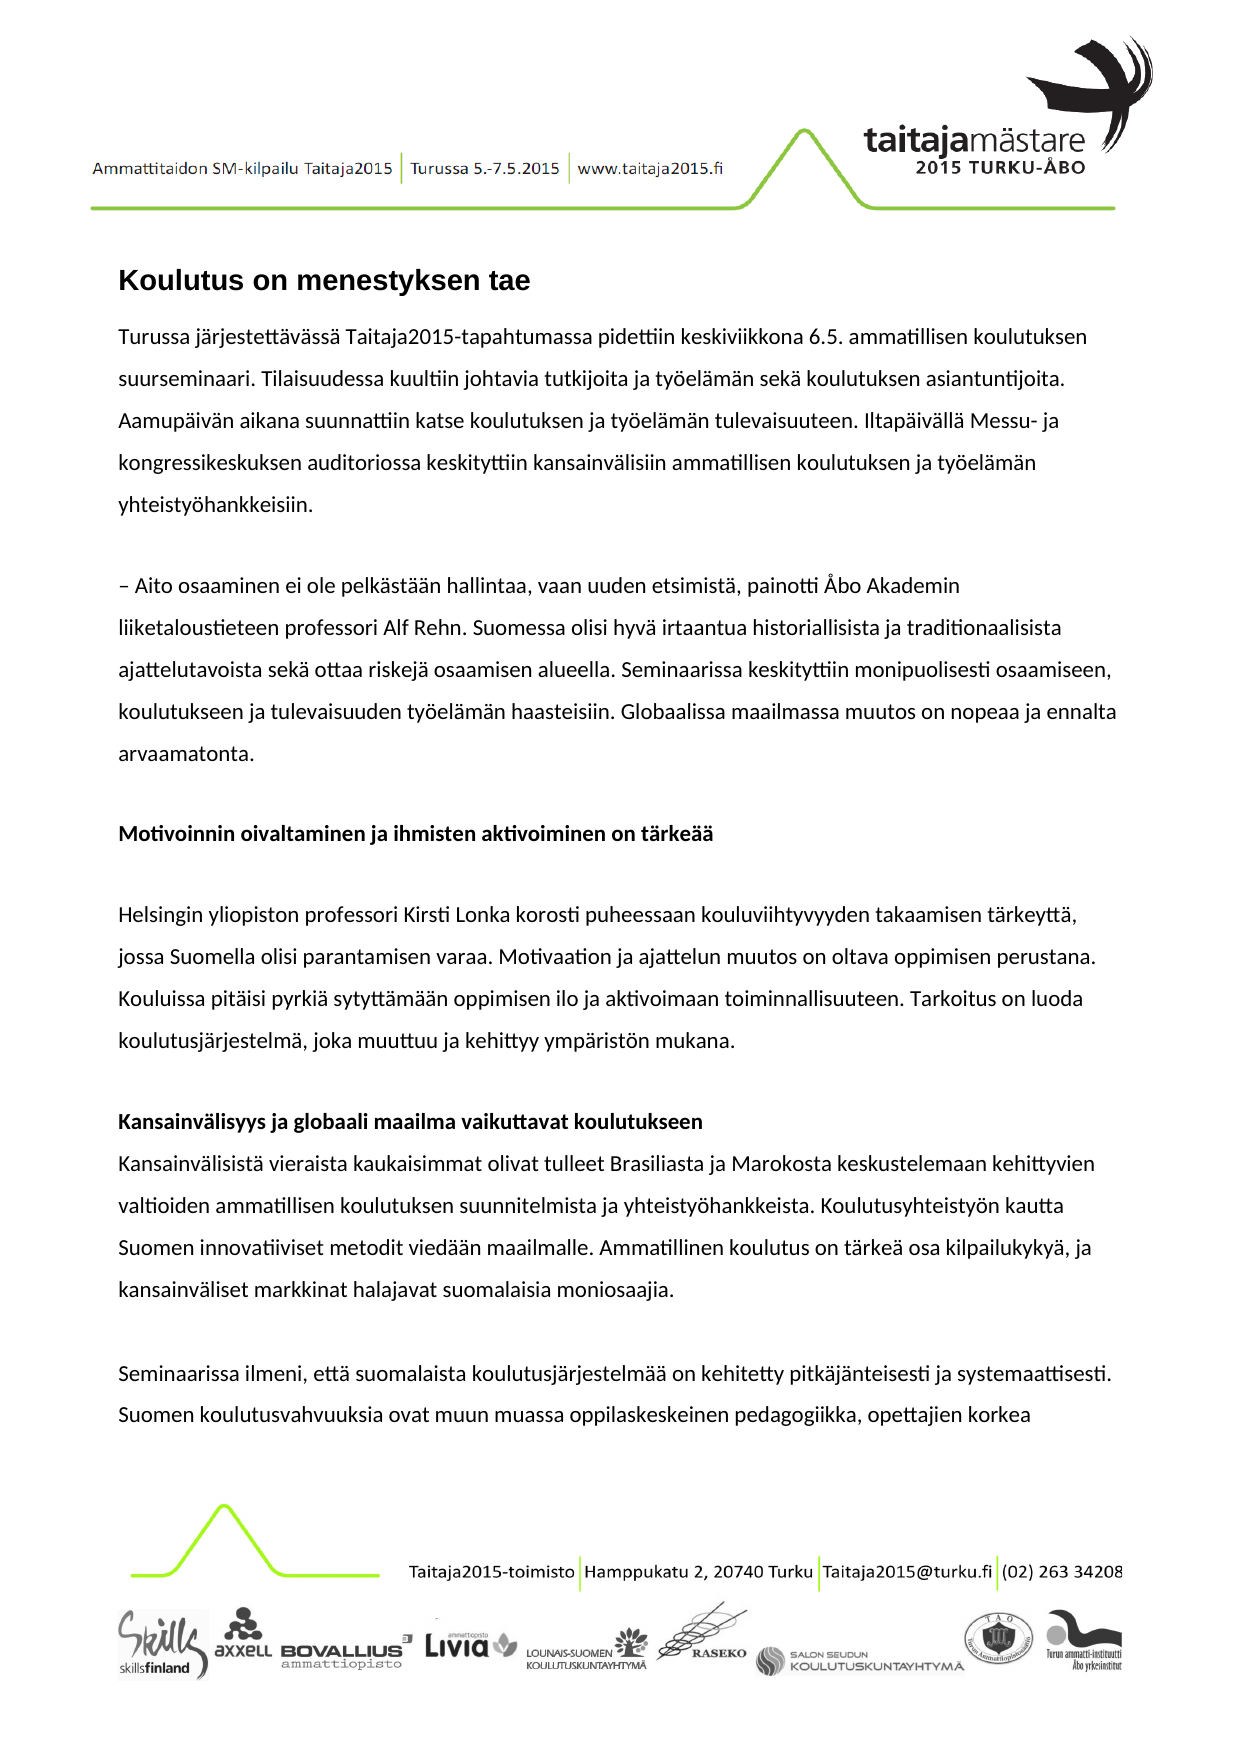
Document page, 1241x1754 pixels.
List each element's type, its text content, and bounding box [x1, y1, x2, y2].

text Motivoinnin oivaltaminen ja ihmisten aktivoiminen on tärkeää [118, 819, 1122, 887]
picture [68, 23, 1156, 218]
text Turussa järjestettävässä Taitaja2015-tapahtumassa pidettiin keskiviikkona 6.5. ammatillisen koulutuksen suurseminaari. Tilaisuudessa kuultiin johtavia tutkijoita ja työelämän sekä koulutuksen asiantuntijoita. Aamupäivän aikana suunnattiin katse koulutuksen ja työelämän tulevaisuuteen. Iltapäivällä Messu- ja kongressikeskuksen auditoriossa keskityttiin kansainvälisiin ammatillisen koulutuksen ja työelämän yhteistyöhankkeisiin. [118, 322, 1122, 558]
picture [118, 1488, 1123, 1681]
text Kansainvälisyys ja globaali maailma vaikuttavat koulutukseen [118, 1107, 1122, 1135]
text Helsingin yliopiston professori Kirsti Lonka korosti puheessaan kouluviihtyvyyden takaamisen tärkeyttä, jossa Suomella olisi parantamisen varaa. Motivaation ja ajattelun muutos on oltava oppimisen perustana. Kouluissa pitäisi pyrkiä sytyttämään oppimisen ilo ja aktivoimaan toiminnallisuuteen. Tarkoitus on luoda koulutusjärjestelmä, joka muuttuu ja kehittyy ympäristön mukana. [118, 900, 1122, 1094]
text Koulutus on menestyksen tae [118, 218, 1122, 296]
text – Aito osaaminen ei ole pelkästään hallintaa, vaan uuden etsimistä, painotti Åbo Akademin liiketaloustieteen professori Alf Rehn. Suomessa olisi hyvä irtaantua historiallisista ja traditionaalisista ajattelutavoista sekä ottaa riskejä osaamisen alueella. Seminaarissa keskityttiin monipuolisesti osaamiseen, koulutukseen ja tulevaisuuden työelämän haasteisiin. Globaalissa maailmassa muutos on nopeaa ja ennalta arvaamatonta. [118, 571, 1122, 806]
text Kansainvälisistä vieraista kaukaisimmat olivat tulleet Brasiliasta ja Marokosta keskustelemaan kehittyvien valtioiden ammatillisen koulutuksen suunnitelmista ja yhteistyöhankkeista. Koulutusyhteistyön kautta Suomen innovatiiviset metodit viedään maailmalle. Ammatillinen koulutus on tärkeä osa kilpailukykyä, ja kansainväliset markkinat halajavat suomalaisia moniosaajia. [118, 1149, 1122, 1303]
